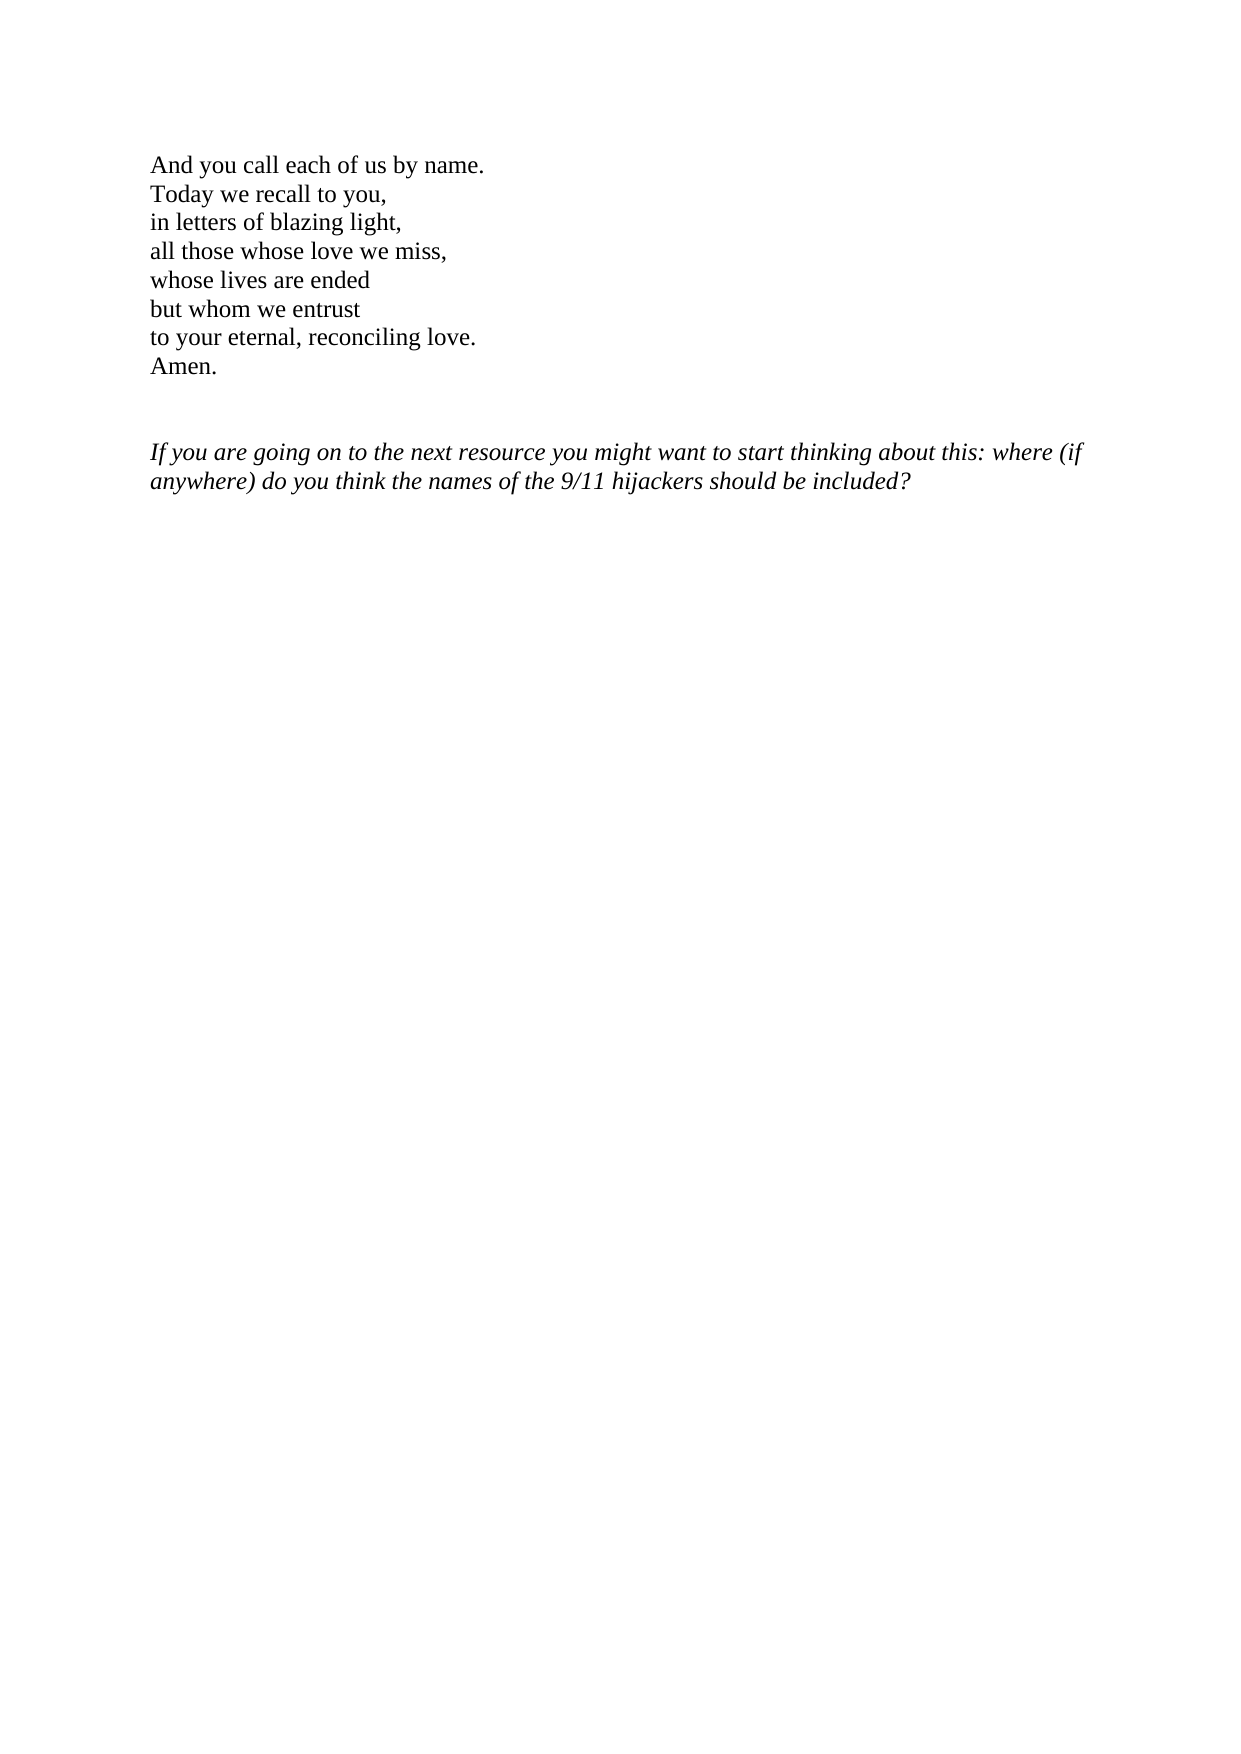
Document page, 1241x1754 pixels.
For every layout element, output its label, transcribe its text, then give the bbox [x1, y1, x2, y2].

text Today we recall to you, [150, 179, 1090, 207]
text Amen. [150, 351, 1090, 380]
text in letters of blazing light, [150, 207, 1090, 236]
text And you call each of us by name. [150, 150, 1090, 179]
text If you are going on to the next resource you might want to start thinking about this: where (if anywhere) do you think the names of the 9/11 hijackers should be included? [150, 437, 1090, 495]
text to your eternal, reconciling love. [150, 322, 1090, 351]
text but whom we entrust [150, 294, 1090, 322]
text whose lives are ended [150, 265, 1090, 294]
text all those whose love we miss, [150, 236, 1090, 265]
